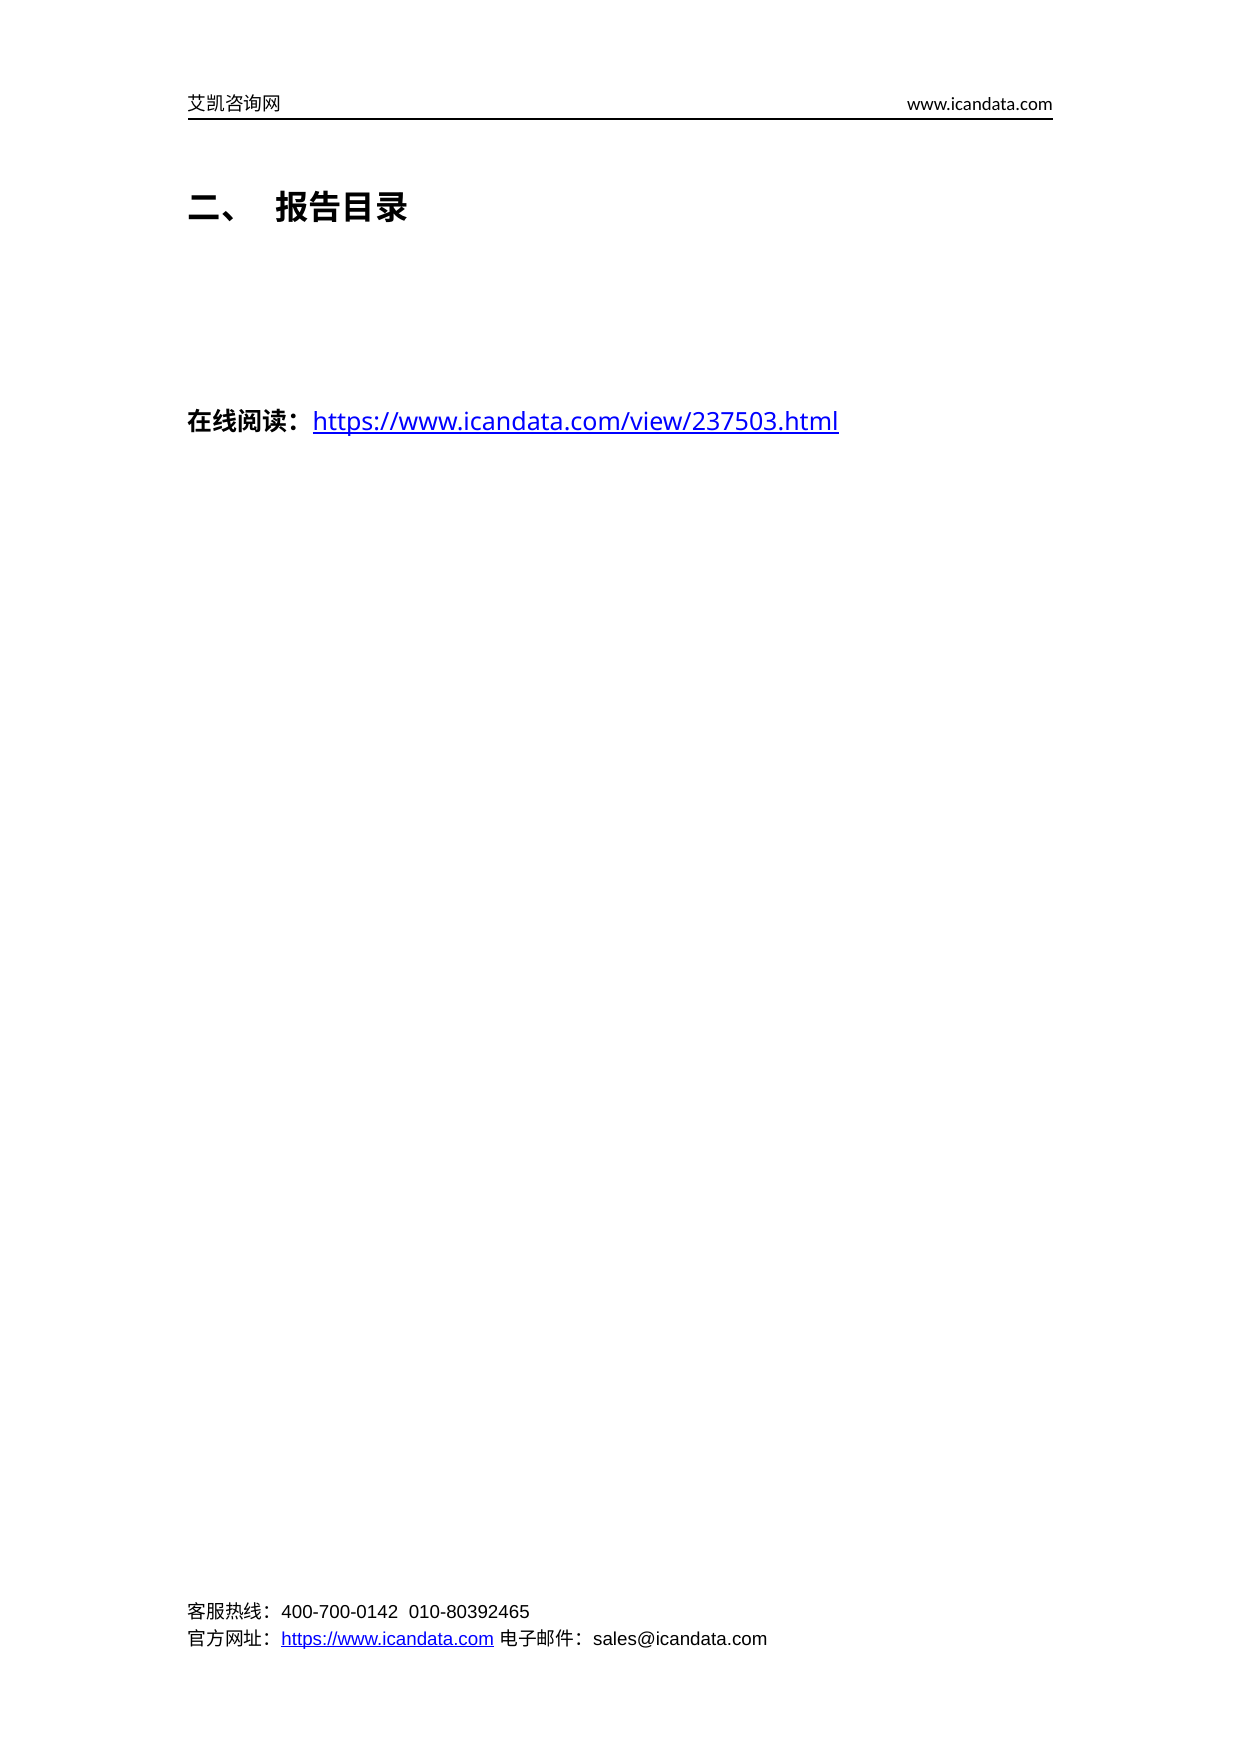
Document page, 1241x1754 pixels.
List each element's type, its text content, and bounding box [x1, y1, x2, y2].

text 在线阅读：https://www.icandata.com/view/237503.html [187, 387, 1053, 452]
subtitle 报告目录 [187, 172, 1053, 237]
